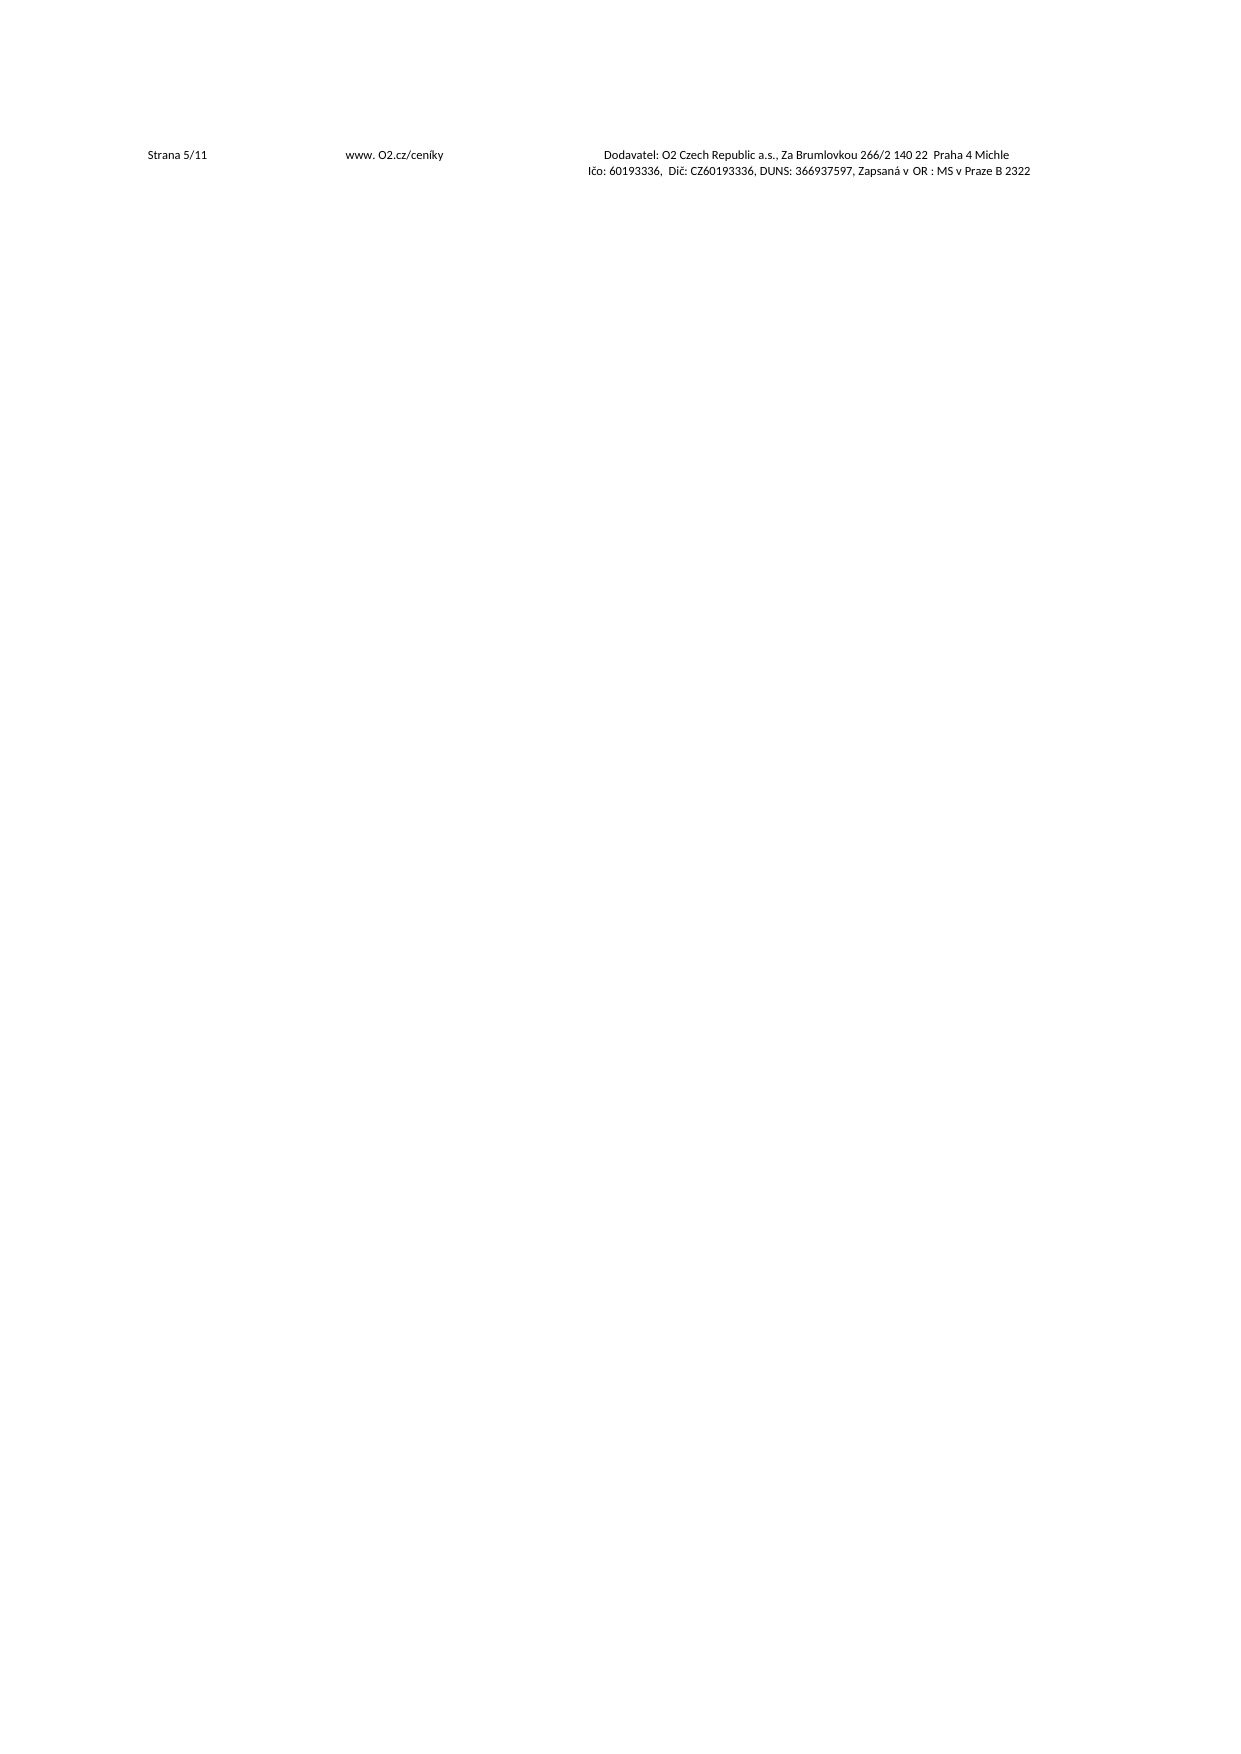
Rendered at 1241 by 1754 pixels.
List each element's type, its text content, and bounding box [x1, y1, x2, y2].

text Ičo: 60193336, Dič: CZ60193336, DUNS: 366937597, Zapsaná v OR : MS v Praze B 2322 [148, 163, 1093, 178]
text Strana 5/11 www. O2.cz/ceníky Dodavatel: O2 Czech Republic a.s., Za Brumlovkou 266/2 140 22 Praha 4 Michle [148, 148, 1093, 163]
